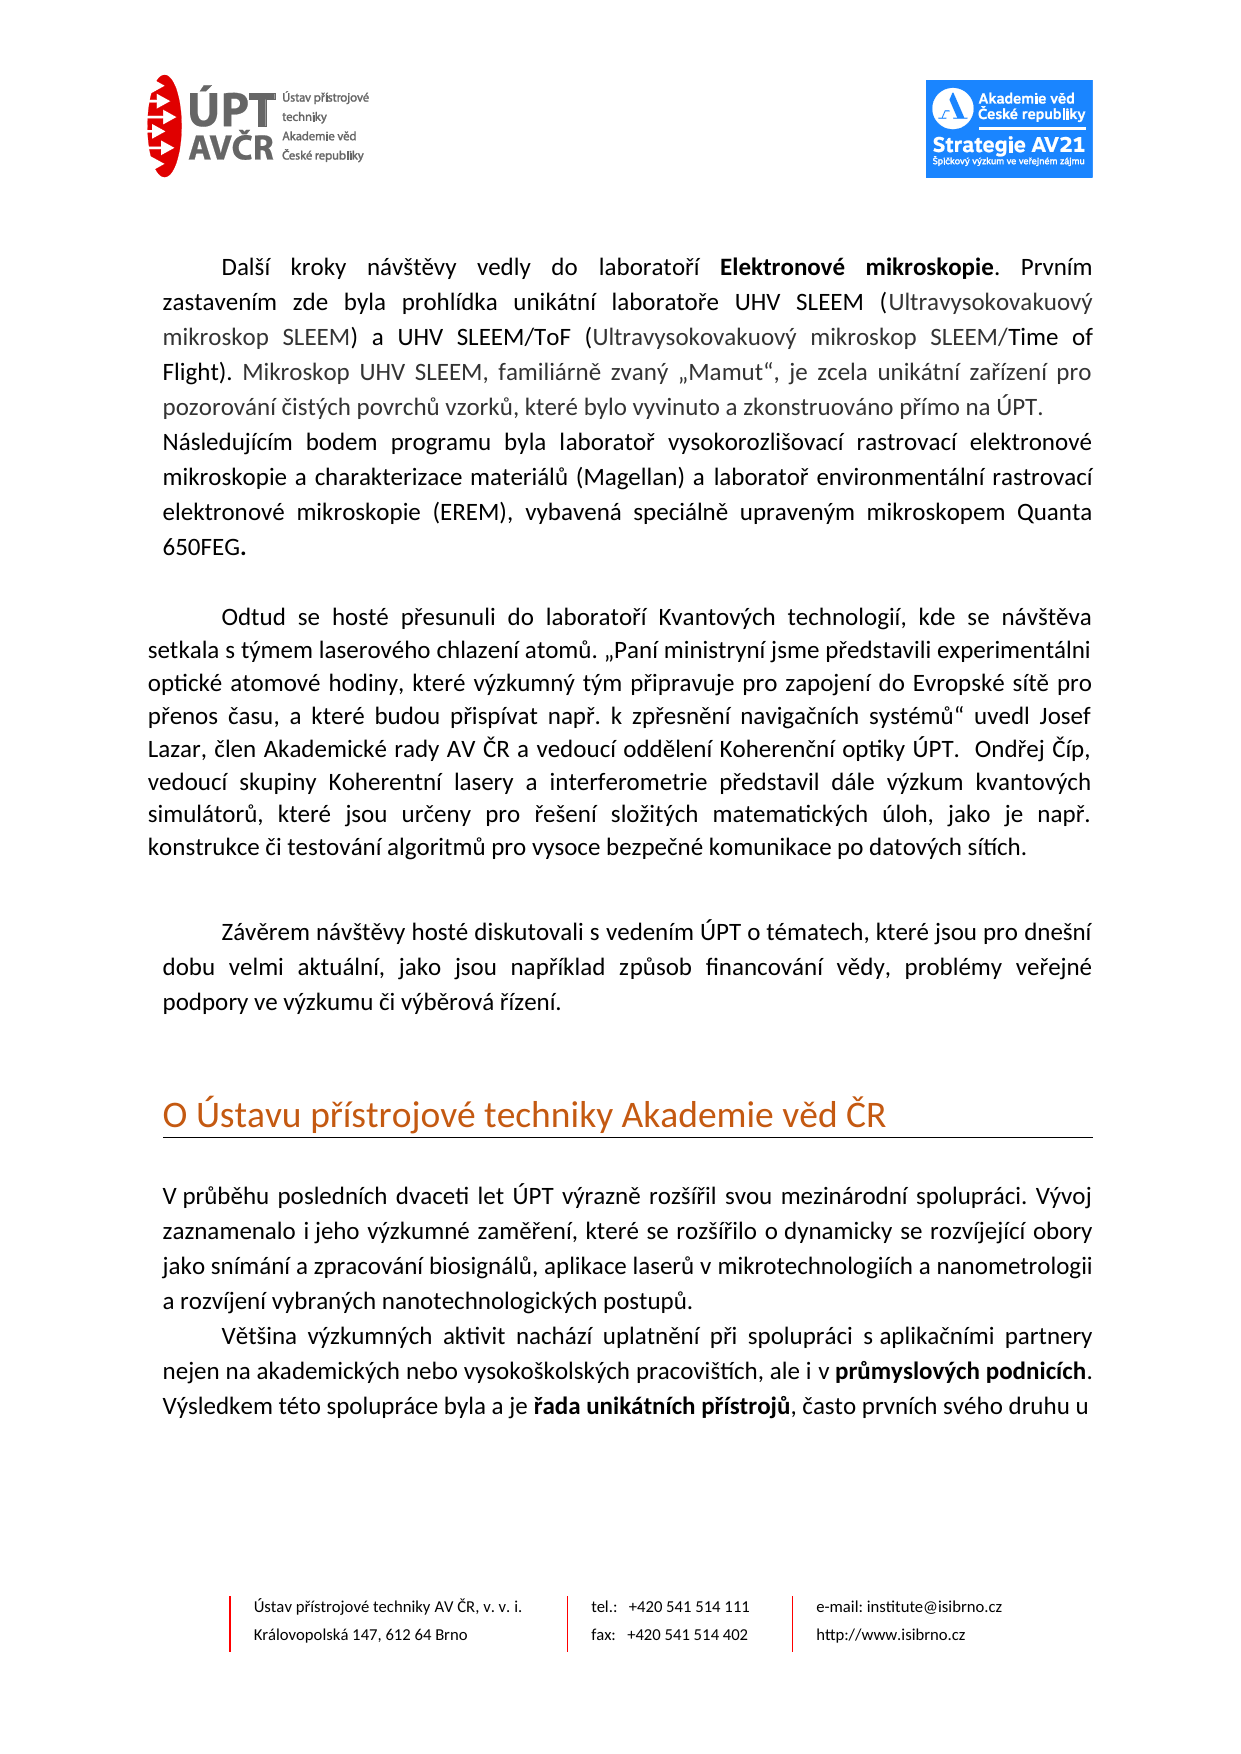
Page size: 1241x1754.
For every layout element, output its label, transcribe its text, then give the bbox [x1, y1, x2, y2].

text V průběhu posledních dvaceti let ÚPT výrazně rozšířil svou mezinárodní spolupráci. Vývoj zaznamenalo i jeho výzkumné zaměření, které se rozšířilo o dynamicky se rozvíjející obory jako snímání a zpracování biosignálů, aplikace laserů v mikrotechnologiích a nanometrologii a rozvíjení vybraných nanotechnologických postupů. [162, 1180, 1093, 1315]
text Další kroky návštěvy vedly do laboratoří Elektronové mikroskopie. Prvním zastavením zde byla prohlídka unikátní laboratoře UHV SLEEM (Ultravysokovakuový mikroskop SLEEM) a UHV SLEEM/ToF (Ultravysokovakuový mikroskop SLEEM/Time of Flight). Mikroskop UHV SLEEM, familiárně zvaný „Mamut“, je zcela unikátní zařízení pro pozorování čistých povrchů vzorků, které bylo vyvinuto a zkonstruováno přímo na ÚPT. [162, 251, 1093, 422]
text Následujícím bodem programu byla laboratoř vysokorozlišovací rastrovací elektronové mikroskopie a charakterizace materiálů (Magellan) a laboratoř environmentální rastrovací elektronové mikroskopie (EREM), vybavená speciálně upraveným mikroskopem Quanta 650FEG. [162, 426, 1093, 562]
list Závěrem návštěvy hosté diskutovali s vedením ÚPT o tématech, které jsou pro dnešní dobu velmi aktuální, jako jsou například způsob financování vědy, problémy veřejné podpory ve výzkumu či výběrová řízení. [162, 916, 1093, 1017]
text Většina výzkumných aktivit nachází uplatnění při spolupráci s aplikačními partnery nejen na akademických nebo vysokoškolských pracovištích, ale i v průmyslových podnicích. Výsledkem této spolupráce byla a je řada unikátních přístrojů, často prvních svého druhu u [162, 1320, 1093, 1420]
text Odtud se hosté přesunuli do laboratoří Kvantových technologií, kde se návštěva setkala s týmem laserového chlazení atomů. „Paní ministryní jsme představili experimentálni optické atomové hodiny, které výzkumný tým připravuje pro zapojení do Evropské sítě pro přenos času, a které budou přispívat např. k zpřesnění navigačních systémů“ uvedl Josef Lazar, člen Akademické rady AV ČR a vedoucí oddělení Koherenční optiky ÚPT. Ondřej Číp, vedoucí skupiny Koherentní lasery a interferometrie představil dále výzkum kvantových simulátorů, které jsou určeny pro řešení složitých matematických úloh, jako je např. konstrukce či testování algoritmů pro vysoce bezpečné komunikace po datových sítích. [148, 601, 1093, 862]
text O Ústavu přístrojové techniky Akademie věd ČR [162, 1091, 1093, 1138]
